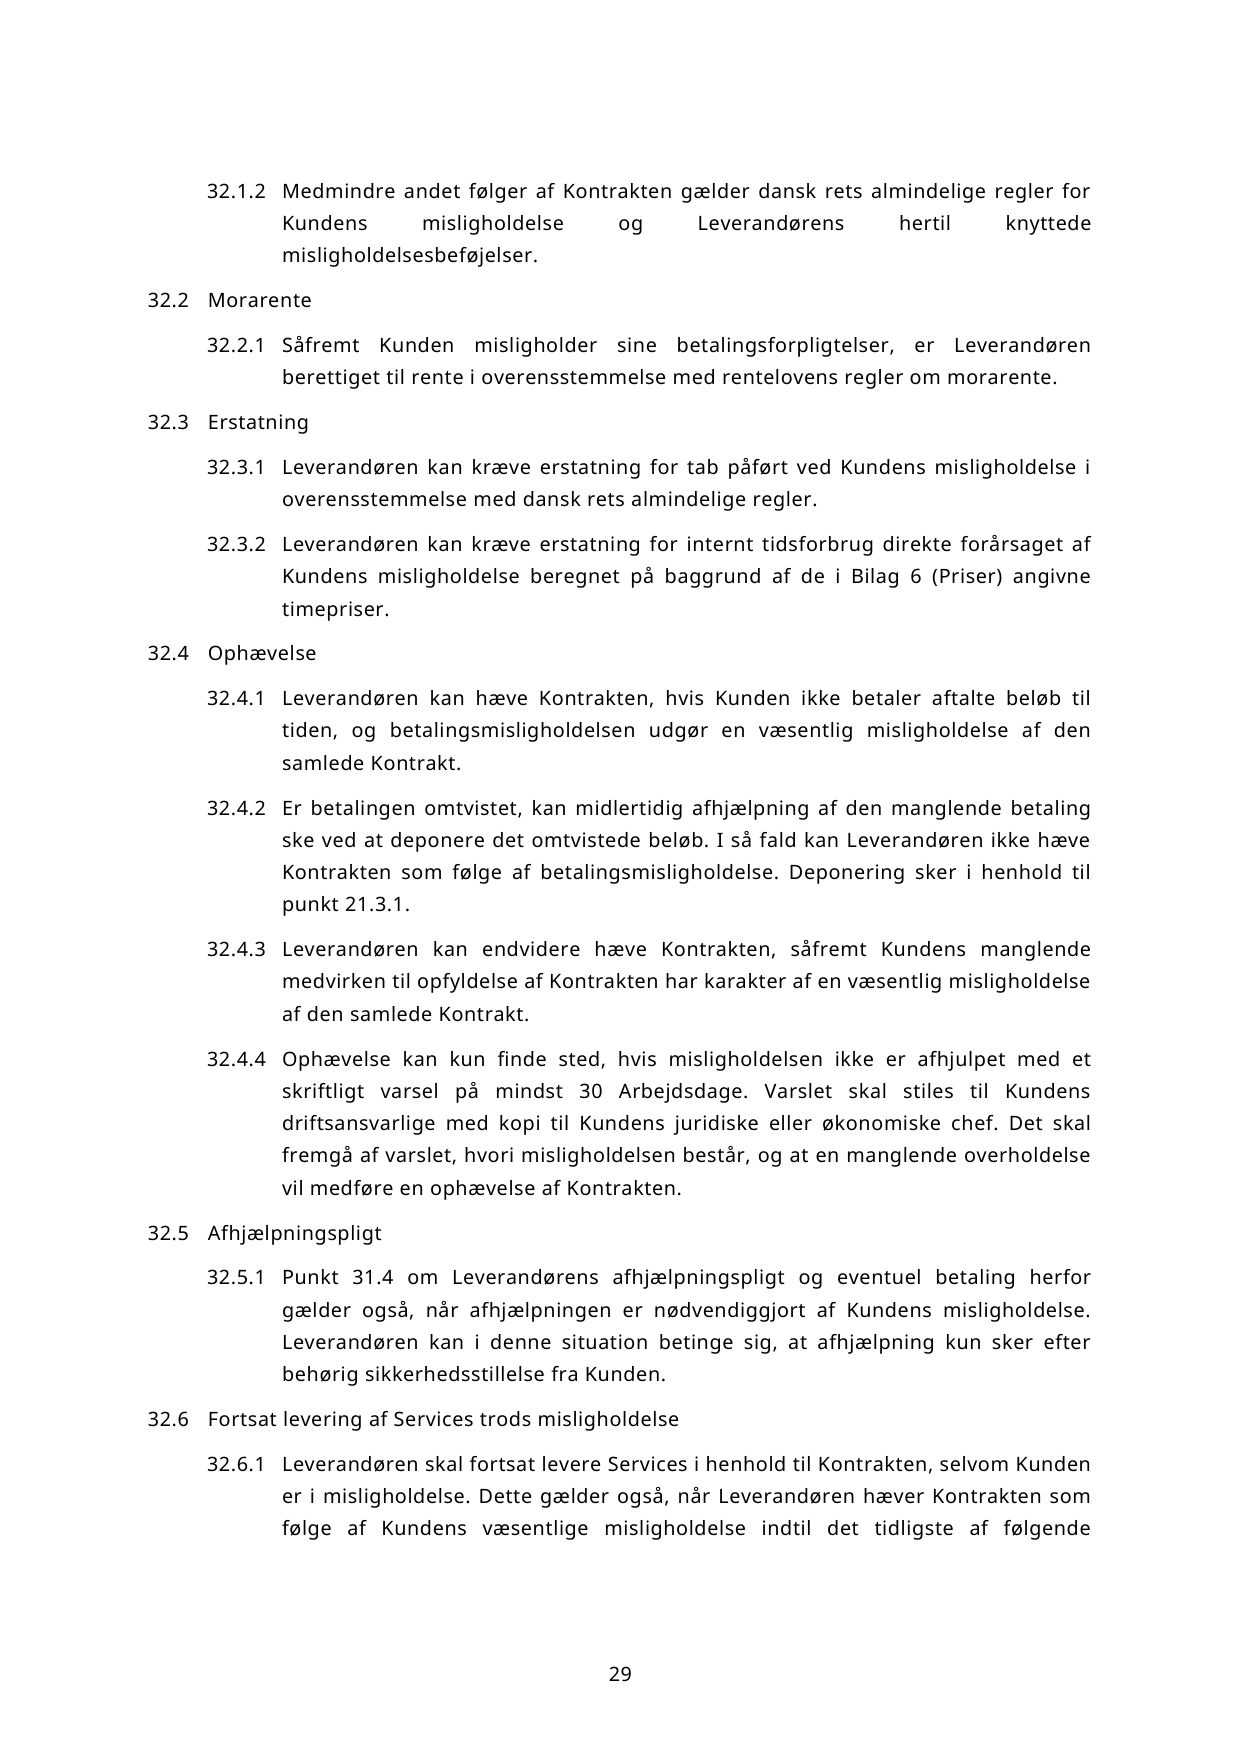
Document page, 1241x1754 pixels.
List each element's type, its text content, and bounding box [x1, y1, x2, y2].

subtitle Leverandøren kan kræve erstatning for tab påført ved Kundens misligholdelse i overensstemmelse med dansk rets almindelige regler. [207, 453, 1092, 512]
subtitle Morarente [148, 287, 1092, 313]
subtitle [207, 1450, 1092, 1542]
subtitle Punkt 31.4 om Leverandørens afhjælpningspligt og eventuel betaling herfor gælder også, når afhjælpningen er nødvendiggjort af Kundens misligholdelse. Leverandøren kan i denne situation betinge sig, at afhjælpning kun sker efter behørig sikkerhedsstillelse fra Kunden. [207, 1264, 1092, 1387]
subtitle Leverandøren kan kræve erstatning for internt tidsforbrug direkte forårsaget af Kundens misligholdelse beregnet på baggrund af de i Bilag 6 (Priser) angivne timepriser. [207, 530, 1092, 622]
subtitle Ophævelse [148, 640, 1092, 667]
subtitle Erstatning [148, 408, 1092, 435]
subtitle Såfremt Kunden misligholder sine betalingsforpligtelser, er Leverandøren berettiget til rente i overensstemmelse med rentelovens regler om morarente. [207, 331, 1092, 391]
subtitle Ophævelse kan kun finde sted, hvis misligholdelsen ikke er afhjulpet med et skriftligt varsel på mindst 30 Arbejdsdage. Varslet skal stiles til Kundens driftsansvarlige med kopi til Kundens juridiske eller økonomiske chef. Det skal fremgå af varslet, hvori misligholdelsen består, og at en manglende overholdelse vil medføre en ophævelse af Kontrakten. [207, 1045, 1092, 1201]
subtitle Er betalingen omtvistet, kan midlertidig afhjælpning af den manglende betaling ske ved at deponere det omtvistede beløb. I så fald kan Leverandøren ikke hæve Kontrakten som følge af betalingsmisligholdelse. Deponering sker i henhold til punkt 21.3.1. [207, 794, 1092, 918]
subtitle Leverandøren kan endvidere hæve Kontrakten, såfremt Kundens manglende medvirken til opfyldelse af Kontrakten har karakter af en væsentlig misligholdelse af den samlede Kontrakt. [207, 936, 1092, 1027]
subtitle Medmindre andet følger af Kontrakten gælder dansk rets almindelige regler for Kundens misligholdelse og Leverandørens hertil knyttede misligholdelsesbeføjelser. [207, 177, 1092, 269]
subtitle Afhjælpningspligt [148, 1219, 1092, 1246]
subtitle Leverandøren kan hæve Kontrakten, hvis Kunden ikke betaler aftalte beløb til tiden, og betalingsmisligholdelsen udgør en væsentlig misligholdelse af den samlede Kontrakt. [207, 684, 1092, 776]
subtitle Fortsat levering af Services trods misligholdelse [148, 1405, 1092, 1432]
